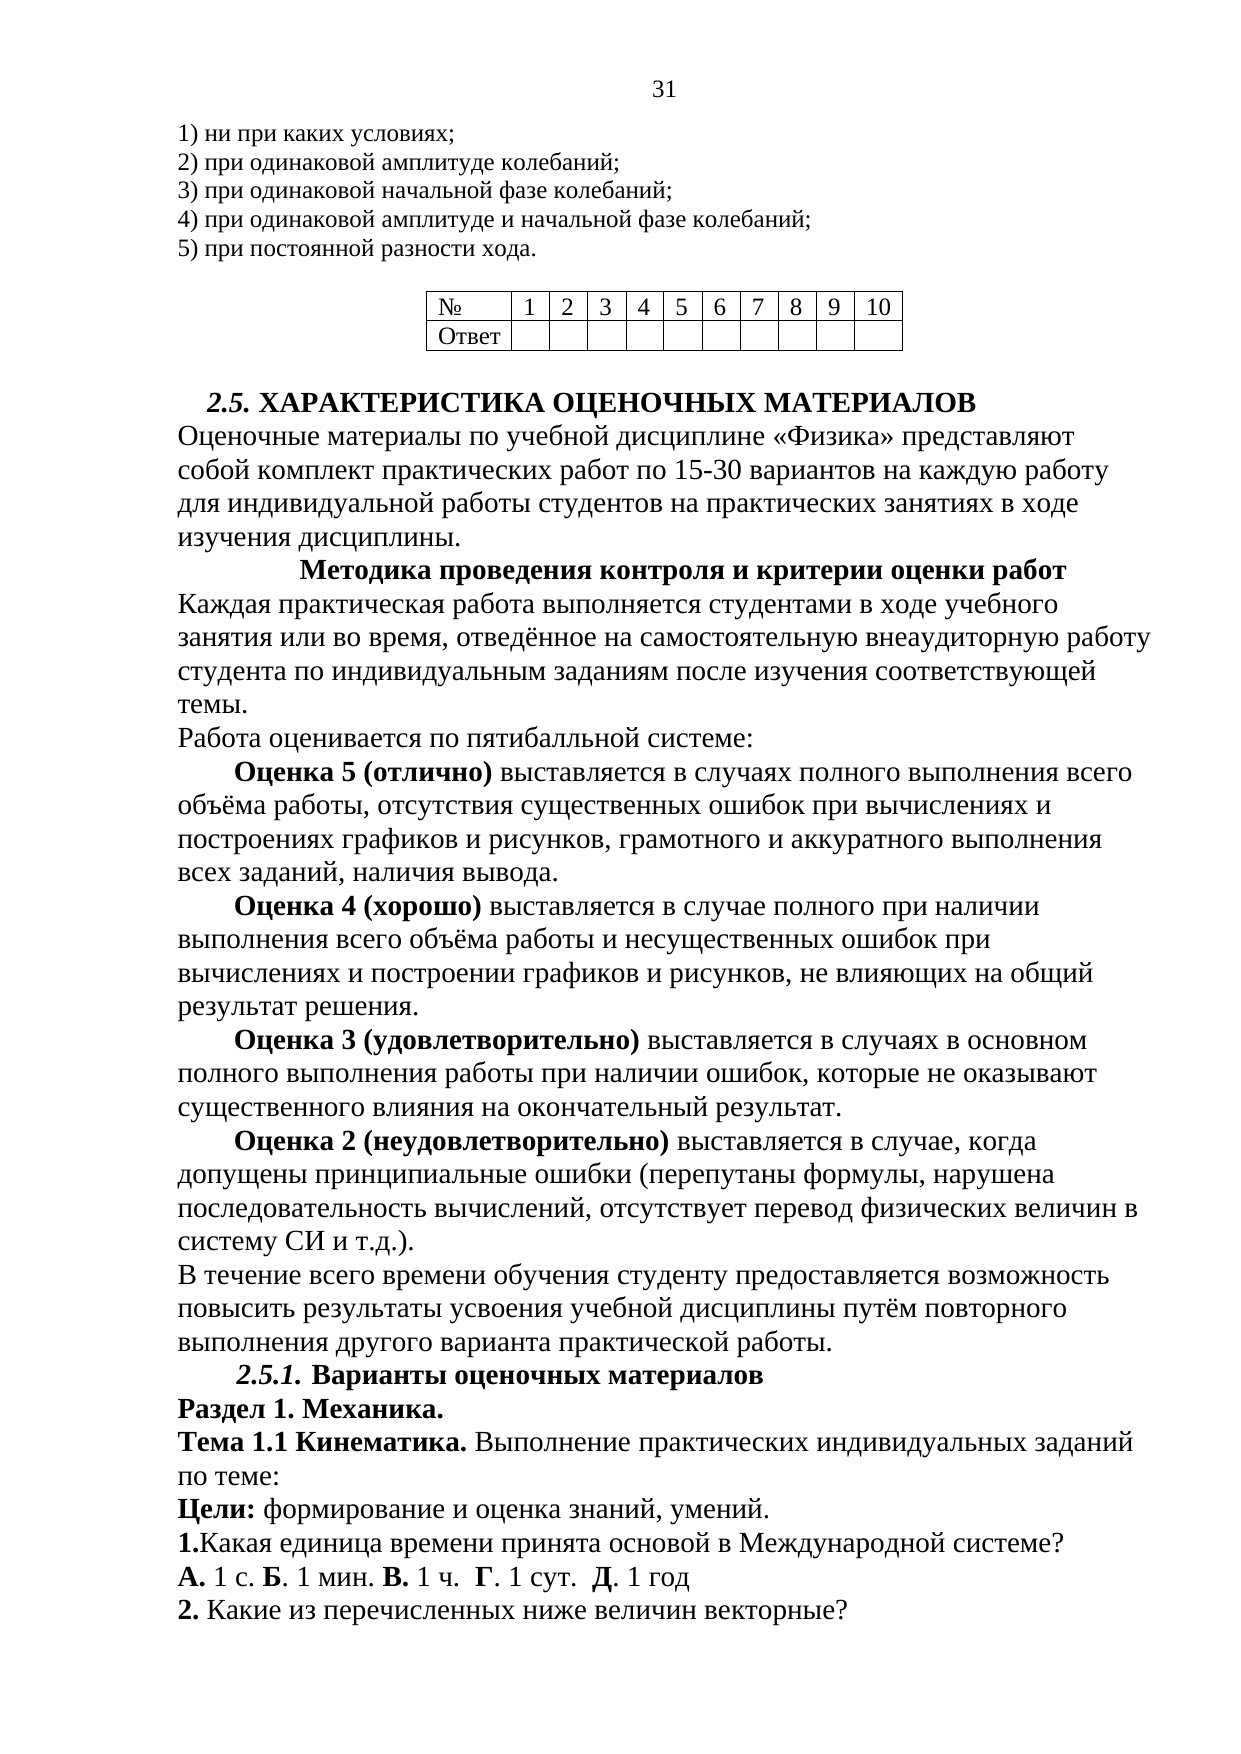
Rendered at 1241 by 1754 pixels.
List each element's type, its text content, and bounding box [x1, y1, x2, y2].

table_cell [741, 321, 778, 350]
text Цели: формирование и оценка знаний, умений. [177, 1492, 1152, 1525]
table_cell [512, 321, 549, 350]
text Оценочные материалы по учебной дисциплине «Физика» представляют собой комплект практических работ по 15-30 вариантов на каждую работу для индивидуальной работы студентов на практических занятиях в ходе изучения дисциплины. [177, 418, 1152, 552]
table_cell [779, 321, 816, 350]
list Варианты оценочных материалов [236, 1357, 1152, 1391]
text Оценка 5 (отлично) выставляется в случаях полного выполнения всего объёма работы, отсутствия существенных ошибок при вычислениях и построениях графиков и рисунков, грамотного и аккуратного выполнения всех заданий, наличия вывода. [177, 754, 1152, 888]
table_cell Ответ [427, 321, 511, 350]
table_header 1 [512, 292, 549, 320]
table_cell [855, 321, 902, 350]
text 5) при постоянной разности хода. [177, 233, 1152, 262]
text Каждая практическая работа выполняется студентами в ходе учебного занятия или во время, отведённое на самостоятельную внеаудиторную работу студента по индивидуальным заданиям после изучения соответствующей темы. [177, 586, 1152, 720]
table_header 6 [703, 292, 740, 320]
table_cell [627, 321, 663, 350]
text Оценка 2 (неудовлетворительно) выставляется в случае, когда допущены принципиальные ошибки (перепутаны формулы, нарушена последовательность вычислений, отсутствует перевод физических величин в систему СИ и т.д.). [177, 1123, 1152, 1257]
table_cell [550, 321, 587, 350]
table_header 4 [627, 292, 663, 320]
text Тема 1.1 Кинематика. Выполнение практических индивидуальных заданий по теме: [177, 1424, 1152, 1492]
text Методика проведения контроля и критерии оценки работ [215, 552, 1152, 586]
table_cell [817, 321, 854, 350]
table_cell [664, 321, 702, 350]
text 2. Какие из перечисленных ниже величин векторные? [177, 1592, 1152, 1626]
list ХАРАКТЕРИСТИКА ОЦЕНОЧНЫХ МАТЕРИАЛОВ [207, 385, 1152, 418]
text 2) при одинаковой амплитуде колебаний; [177, 147, 1152, 176]
text Работа оценивается по пятибалльной системе: [177, 720, 1152, 754]
text 3) при одинаковой начальной фазе колебаний; [177, 176, 1152, 204]
text Оценка 4 (хорошо) выставляется в случае полного при наличии выполнения всего объёма работы и несущественных ошибок при вычислениях и построении графиков и рисунков, не влияющих на общий результат решения. [177, 888, 1152, 1022]
text 4) при одинаковой амплитуде и начальной фазе колебаний; [177, 204, 1152, 233]
table_header 7 [741, 292, 778, 320]
text 1) ни при каких условиях; [177, 118, 1152, 147]
table_cell [588, 321, 626, 350]
table_cell [703, 321, 740, 350]
text Оценка 3 (удовлетворительно) выставляется в случаях в основном полного выполнения работы при наличии ошибок, которые не оказывают существенного влияния на окончательный результат. [177, 1022, 1152, 1123]
table_header 10 [855, 292, 902, 320]
table_header 5 [664, 292, 702, 320]
text А. 1 с. Б. 1 мин. В. 1 ч. Г. 1 сут. Д. 1 год [177, 1559, 1152, 1592]
table_header 2 [550, 292, 587, 320]
table_header 9 [817, 292, 854, 320]
text 1.Какая единица времени принята основой в Международной системе? [177, 1525, 1152, 1559]
table_header № [427, 292, 511, 320]
table_header 3 [588, 292, 626, 320]
table_header 8 [779, 292, 816, 320]
text В течение всего времени обучения студенту предоставляется возможность повысить результаты усвоения учебной дисциплины путём повторного выполнения другого варианта практической работы. [177, 1257, 1152, 1357]
text Раздел 1. Механика. [177, 1391, 1152, 1424]
